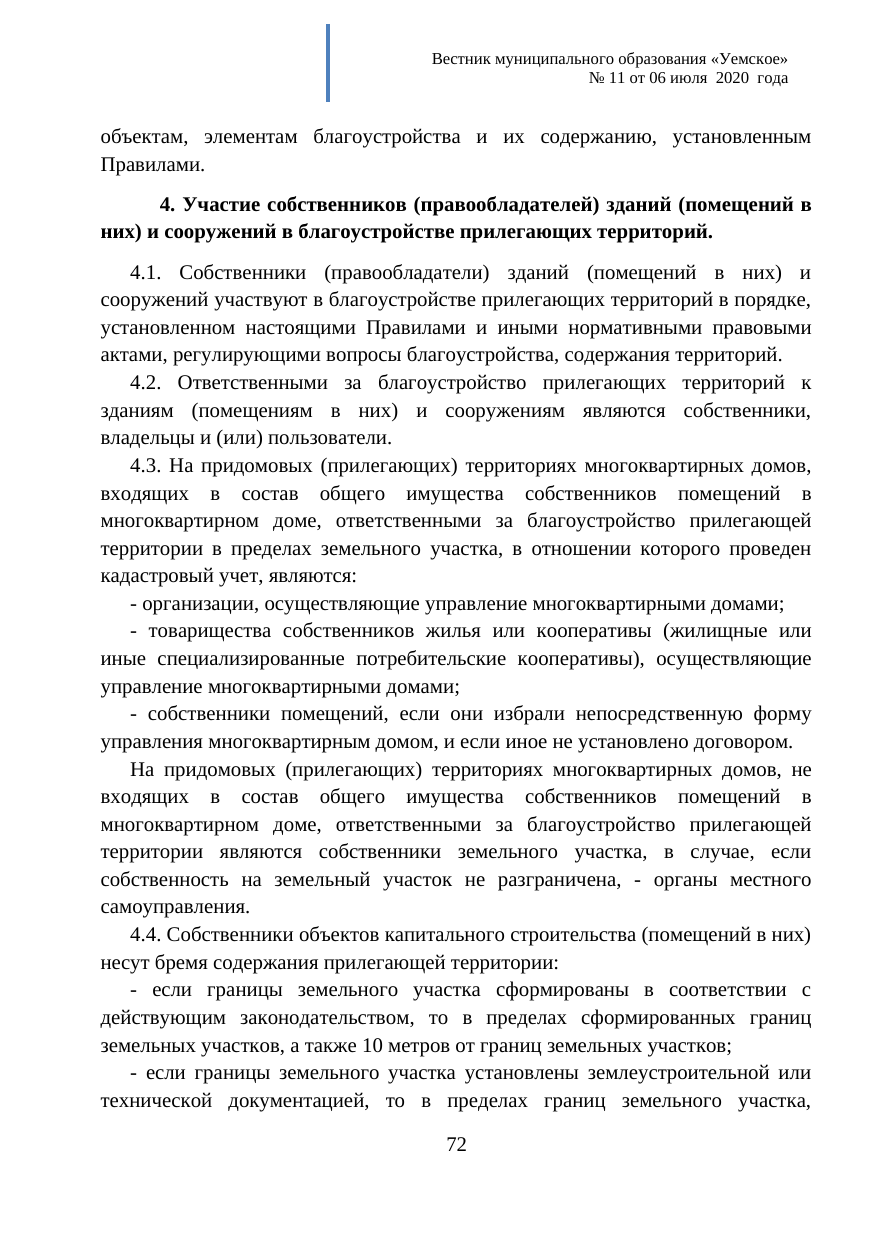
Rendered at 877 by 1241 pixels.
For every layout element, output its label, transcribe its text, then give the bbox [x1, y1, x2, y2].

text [100, 124, 812, 176]
text - собственники помещений, если они избрали непосредственную форму управления многоквартирным домом, и если иное не установлено договором. [100, 701, 812, 753]
text 4.4. Собственники объектов капитального строительства (помещений в них) несут бремя содержания прилегающей территории: [100, 922, 812, 974]
text - если границы земельного участка сформированы в соответствии с действующим законодательством, то в пределах сформированных границ земельных участков, а также 10 метров от границ земельных участков; [100, 977, 812, 1057]
text На придомовых (прилегающих) территориях многоквартирных домов, не входящих в состав общего имущества собственников помещений в многоквартирном доме, ответственными за благоустройство прилегающей территории являются собственники земельного участка, в случае, если собственность на земельный участок не разграничена, - органы местного самоуправления. [100, 756, 812, 918]
text 4.2. Ответственными за благоустройство прилегающих территорий к зданиям (помещениям в них) и сооружениям являются собственники, владельцы и (или) пользователи. [100, 370, 812, 449]
text 4. Участие собственников (правообладателей) зданий (помещений в них) и сооружений в благоустройстве прилегающих территорий. [100, 192, 812, 243]
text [100, 1060, 812, 1112]
text - товарищества собственников жилья или кооперативы (жилищные или иные специализированные потребительские кооперативы), осуществляющие управление многоквартирными домами; [100, 618, 812, 698]
text 4.3. На придомовых (прилегающих) территориях многоквартирных домов, входящих в состав общего имущества собственников помещений в многоквартирном доме, ответственными за благоустройство прилегающей территории в пределах земельного участка, в отношении которого проведен кадастровый учет, являются: [100, 453, 812, 587]
text - организации, осуществляющие управление многоквартирными домами; [100, 591, 812, 615]
text 4.1. Собственники (правообладатели) зданий (помещений в них) и сооружений участвуют в благоустройстве прилегающих территорий в порядке, установленном настоящими Правилами и иными нормативными правовыми актами, регулирующими вопросы благоустройства, содержания территорий. [100, 259, 812, 366]
